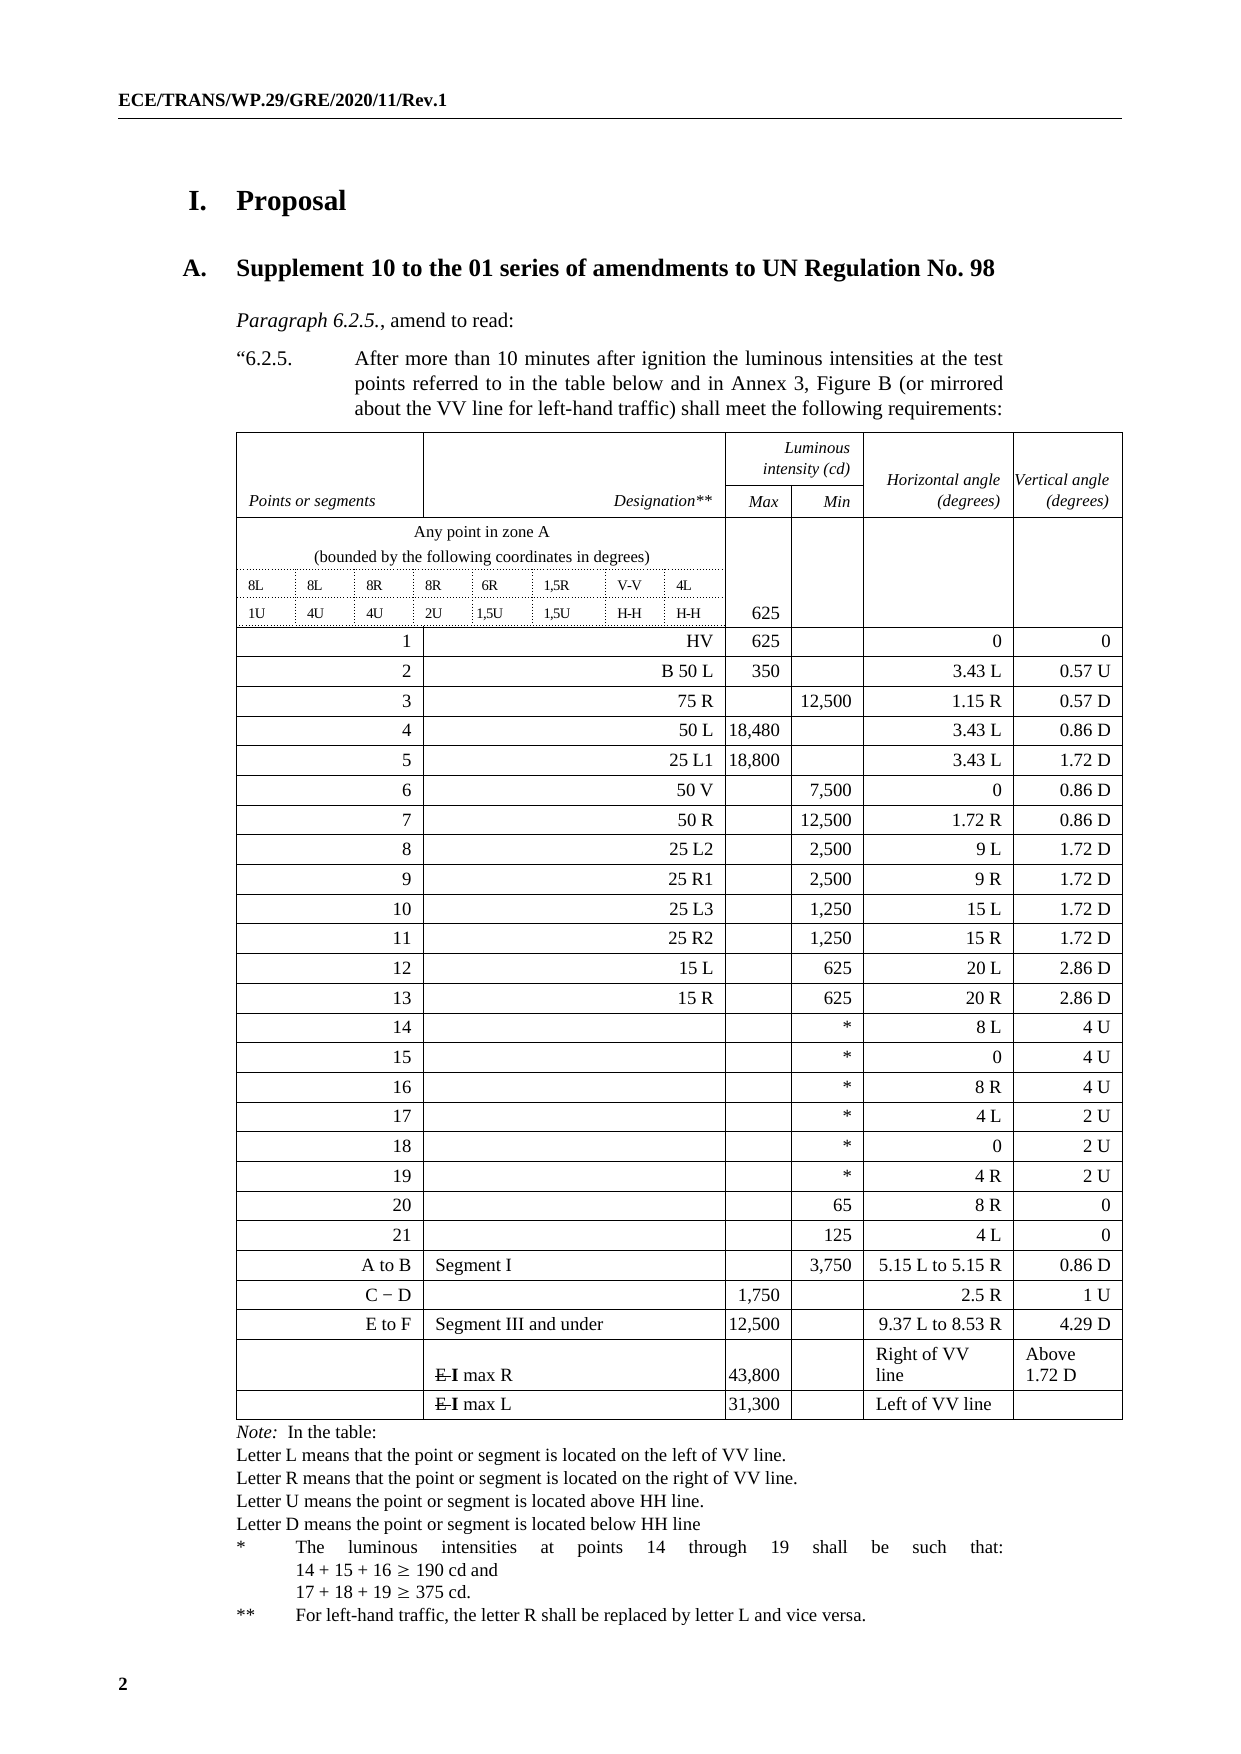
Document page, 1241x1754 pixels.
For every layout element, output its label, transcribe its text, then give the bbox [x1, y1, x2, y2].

table_cell 2.5 R [864, 1281, 1013, 1309]
table_cell HV [424, 628, 725, 656]
table_cell 75 R [424, 687, 725, 716]
table_cell E I max R [424, 1340, 725, 1389]
table_cell 8 R [864, 1192, 1013, 1220]
table_cell 15 L [424, 954, 725, 983]
table_cell 2 U [1014, 1103, 1122, 1131]
table_cell [726, 1073, 791, 1101]
table_cell 12,500 [792, 806, 863, 834]
table_cell [726, 1221, 791, 1250]
table_cell 8 R [864, 1073, 1013, 1101]
table_cell 2 U [1014, 1132, 1122, 1161]
table_cell 1.72 D [1014, 746, 1122, 775]
table_cell Segment I [424, 1251, 725, 1279]
table_cell [237, 1391, 423, 1419]
table_cell 18 [237, 1132, 423, 1161]
table_cell [237, 518, 725, 626]
table_cell 2.86 D [1014, 954, 1122, 983]
table_cell Above 1.72 D [1014, 1340, 1122, 1389]
table_cell [792, 746, 863, 775]
text Letter R means that the point or segment is located on the right of VV line. [236, 1466, 1004, 1488]
table_cell 625 [792, 954, 863, 983]
table_cell 65 [792, 1192, 863, 1220]
table_cell A to B [237, 1251, 423, 1279]
table_cell 18,800 [726, 746, 791, 775]
table_cell 15 R [864, 924, 1013, 953]
table_cell Left of VV line [864, 1391, 1013, 1419]
table_cell 50 V [424, 776, 725, 804]
table_cell Min [792, 486, 863, 516]
text 17 + 18 + 19 375 cd. [236, 1580, 1004, 1603]
table_cell 350 [726, 657, 791, 686]
table_cell 10 [237, 895, 423, 923]
table_cell [237, 1340, 423, 1389]
table_cell 3.43 L [864, 746, 1013, 775]
table_cell 4 [237, 717, 423, 745]
table_cell 1 U [1014, 1281, 1122, 1309]
text Letter D means the point or segment is located below HH line [236, 1511, 1004, 1534]
table_cell * [792, 1162, 863, 1191]
table_cell 1,250 [792, 895, 863, 923]
table_cell [726, 1014, 791, 1042]
table_cell 9 [237, 865, 423, 894]
table_cell [726, 806, 791, 834]
text Letter L means that the point or segment is located on the left of VV line. [236, 1443, 1004, 1466]
text Paragraph 6.2.5., amend to read: [236, 307, 1004, 332]
text Note: In the table: [236, 1420, 1004, 1443]
table_cell 4.29 D [1014, 1310, 1122, 1339]
table_cell 2.86 D [1014, 984, 1122, 1012]
text Letter U means the point or segment is located above HH line. [236, 1488, 1004, 1511]
table_cell [726, 1043, 791, 1072]
table_cell 12,500 [726, 1310, 791, 1339]
table_cell 20 [237, 1192, 423, 1220]
table_cell * [792, 1014, 863, 1042]
table_cell C − D [237, 1281, 423, 1309]
table_cell 6 [237, 776, 423, 804]
table_cell 1.72 D [1014, 865, 1122, 894]
table_cell 4 U [1014, 1014, 1122, 1042]
table_cell [424, 1014, 725, 1042]
table_cell 9 R [864, 865, 1013, 894]
table_cell 25 R1 [424, 865, 725, 894]
table_cell 50 L [424, 717, 725, 745]
table_cell [864, 518, 1013, 626]
table_cell 12,500 [792, 687, 863, 716]
table_cell 11 [237, 924, 423, 953]
table_cell 4 U [1014, 1043, 1122, 1072]
table_cell [792, 628, 863, 656]
table_cell [726, 924, 791, 953]
table_cell 0 [1014, 1221, 1122, 1250]
table_cell 9 L [864, 835, 1013, 864]
table_cell [726, 1103, 791, 1131]
table_cell [424, 1192, 725, 1220]
table_cell 2,500 [792, 835, 863, 864]
table_cell B 50 L [424, 657, 725, 686]
table_cell 0 [864, 1043, 1013, 1072]
table_cell [726, 776, 791, 804]
table_cell [726, 1132, 791, 1161]
table_cell * [792, 1043, 863, 1072]
table_cell 5 [237, 746, 423, 775]
table_cell [726, 1162, 791, 1191]
table_cell 0.57 U [1014, 657, 1122, 686]
table_cell 2 U [1014, 1162, 1122, 1191]
table_cell 20 R [864, 984, 1013, 1012]
table_cell 25 R2 [424, 924, 725, 953]
table_cell [424, 1073, 725, 1101]
table_cell 15 [237, 1043, 423, 1072]
table_cell 31,300 [726, 1391, 791, 1419]
table_cell [792, 1310, 863, 1339]
table_cell 5.15 L to 5.15 R [864, 1251, 1013, 1279]
table_cell 17 [237, 1103, 423, 1131]
table_cell [424, 1162, 725, 1191]
table_cell Right of VV line [864, 1340, 1013, 1389]
table_cell [726, 1192, 791, 1220]
table_header Points or segments [237, 433, 423, 516]
table_cell 15 L [864, 895, 1013, 923]
text I. Proposal [118, 185, 1004, 216]
table_cell 25 L1 [424, 746, 725, 775]
table_cell 12 [237, 954, 423, 983]
table_cell 20 L [864, 954, 1013, 983]
table_cell 2,500 [792, 865, 863, 894]
table_cell [726, 865, 791, 894]
table_cell 625 [792, 984, 863, 1012]
table_cell 0 [1014, 1192, 1122, 1220]
table_cell 14 [237, 1014, 423, 1042]
table_cell 3.43 L [864, 657, 1013, 686]
table_cell 25 L2 [424, 835, 725, 864]
table_cell 0.86 D [1014, 776, 1122, 804]
table_cell [792, 657, 863, 686]
table_cell 19 [237, 1162, 423, 1191]
table_cell 3.43 L [864, 717, 1013, 745]
table_header Vertical angle (degrees) [1014, 433, 1122, 516]
table_cell 8 [237, 835, 423, 864]
table_cell [792, 1391, 863, 1419]
table_cell 625 [726, 518, 791, 626]
table_cell 0 [864, 628, 1013, 656]
table_cell 18,480 [726, 717, 791, 745]
table_cell 15 R [424, 984, 725, 1012]
table_cell 0.86 D [1014, 1251, 1122, 1279]
table_header Horizontal angle (degrees) [864, 433, 1013, 516]
table_cell 4 U [1014, 1073, 1122, 1101]
text * The luminous intensities at points 14 through 19 shall be such that: 14 + 15 + 16 190 cd and [236, 1534, 1004, 1580]
table_cell * [792, 1073, 863, 1101]
table_cell [792, 518, 863, 626]
table_header Designation** [424, 433, 725, 516]
table_cell 8 L [864, 1014, 1013, 1042]
table_cell [726, 1251, 791, 1279]
table_cell [726, 687, 791, 716]
table_cell Max [726, 486, 791, 516]
table_cell 9.37 L to 8.53 R [864, 1310, 1013, 1339]
table_cell Segment III and under [424, 1310, 725, 1339]
table_cell 1.72 R [864, 806, 1013, 834]
table_cell 43,800 [726, 1340, 791, 1389]
table_cell * [792, 1132, 863, 1161]
table_cell E to F [237, 1310, 423, 1339]
table_cell 1,250 [792, 924, 863, 953]
table_cell [424, 1221, 725, 1250]
table_cell 0 [1014, 628, 1122, 656]
table_cell [1014, 518, 1122, 626]
table_cell 1.15 R [864, 687, 1013, 716]
table_cell [792, 1281, 863, 1309]
table_cell [424, 1103, 725, 1131]
table_cell 4 R [864, 1162, 1013, 1191]
table_cell 1 [237, 628, 423, 656]
table_cell 1.72 D [1014, 895, 1122, 923]
table_cell 16 [237, 1073, 423, 1101]
table_cell 0 [864, 1132, 1013, 1161]
table_cell 2 [237, 657, 423, 686]
table_cell 7,500 [792, 776, 863, 804]
table_cell 3 [237, 687, 423, 716]
table_cell 0.86 D [1014, 806, 1122, 834]
table_cell 625 [726, 628, 791, 656]
table_cell 25 L3 [424, 895, 725, 923]
table_cell [726, 835, 791, 864]
table_cell 50 R [424, 806, 725, 834]
text ** For left-hand traffic, the letter R shall be replaced by letter L and vice versa. [236, 1603, 1004, 1626]
table_cell 3,750 [792, 1251, 863, 1279]
table_cell 4 L [864, 1103, 1013, 1131]
table_cell 0.57 D [1014, 687, 1122, 716]
table_cell * [792, 1103, 863, 1131]
table_cell [726, 984, 791, 1012]
text A. Supplement 10 to the 01 series of amendments to UN Regulation No. 98 [118, 254, 1004, 282]
table_cell [1014, 1391, 1122, 1419]
table_cell [424, 1281, 725, 1309]
table_cell [424, 1043, 725, 1072]
table_cell 13 [237, 984, 423, 1012]
table_cell [792, 717, 863, 745]
table_cell 1.72 D [1014, 835, 1122, 864]
table_cell [792, 1340, 863, 1389]
table_cell 1.72 D [1014, 924, 1122, 953]
table_cell [726, 895, 791, 923]
table_cell 0.86 D [1014, 717, 1122, 745]
table_cell 0 [864, 776, 1013, 804]
table_cell 7 [237, 806, 423, 834]
table_cell [726, 954, 791, 983]
table_cell 125 [792, 1221, 863, 1250]
table_cell E I max L [424, 1391, 725, 1419]
table_header Luminous intensity (cd) [726, 433, 863, 485]
table_cell 4 L [864, 1221, 1013, 1250]
text “6.2.5. After more than 10 minutes after ignition the luminous intensities at the test points referred to in the table below and in Annex 3, Figure B (or mirrored about the VV line for left-hand traffic) shall meet the following requirements: [236, 344, 1004, 419]
table_cell 21 [237, 1221, 423, 1250]
table_cell [424, 1132, 725, 1161]
table_cell 1,750 [726, 1281, 791, 1309]
